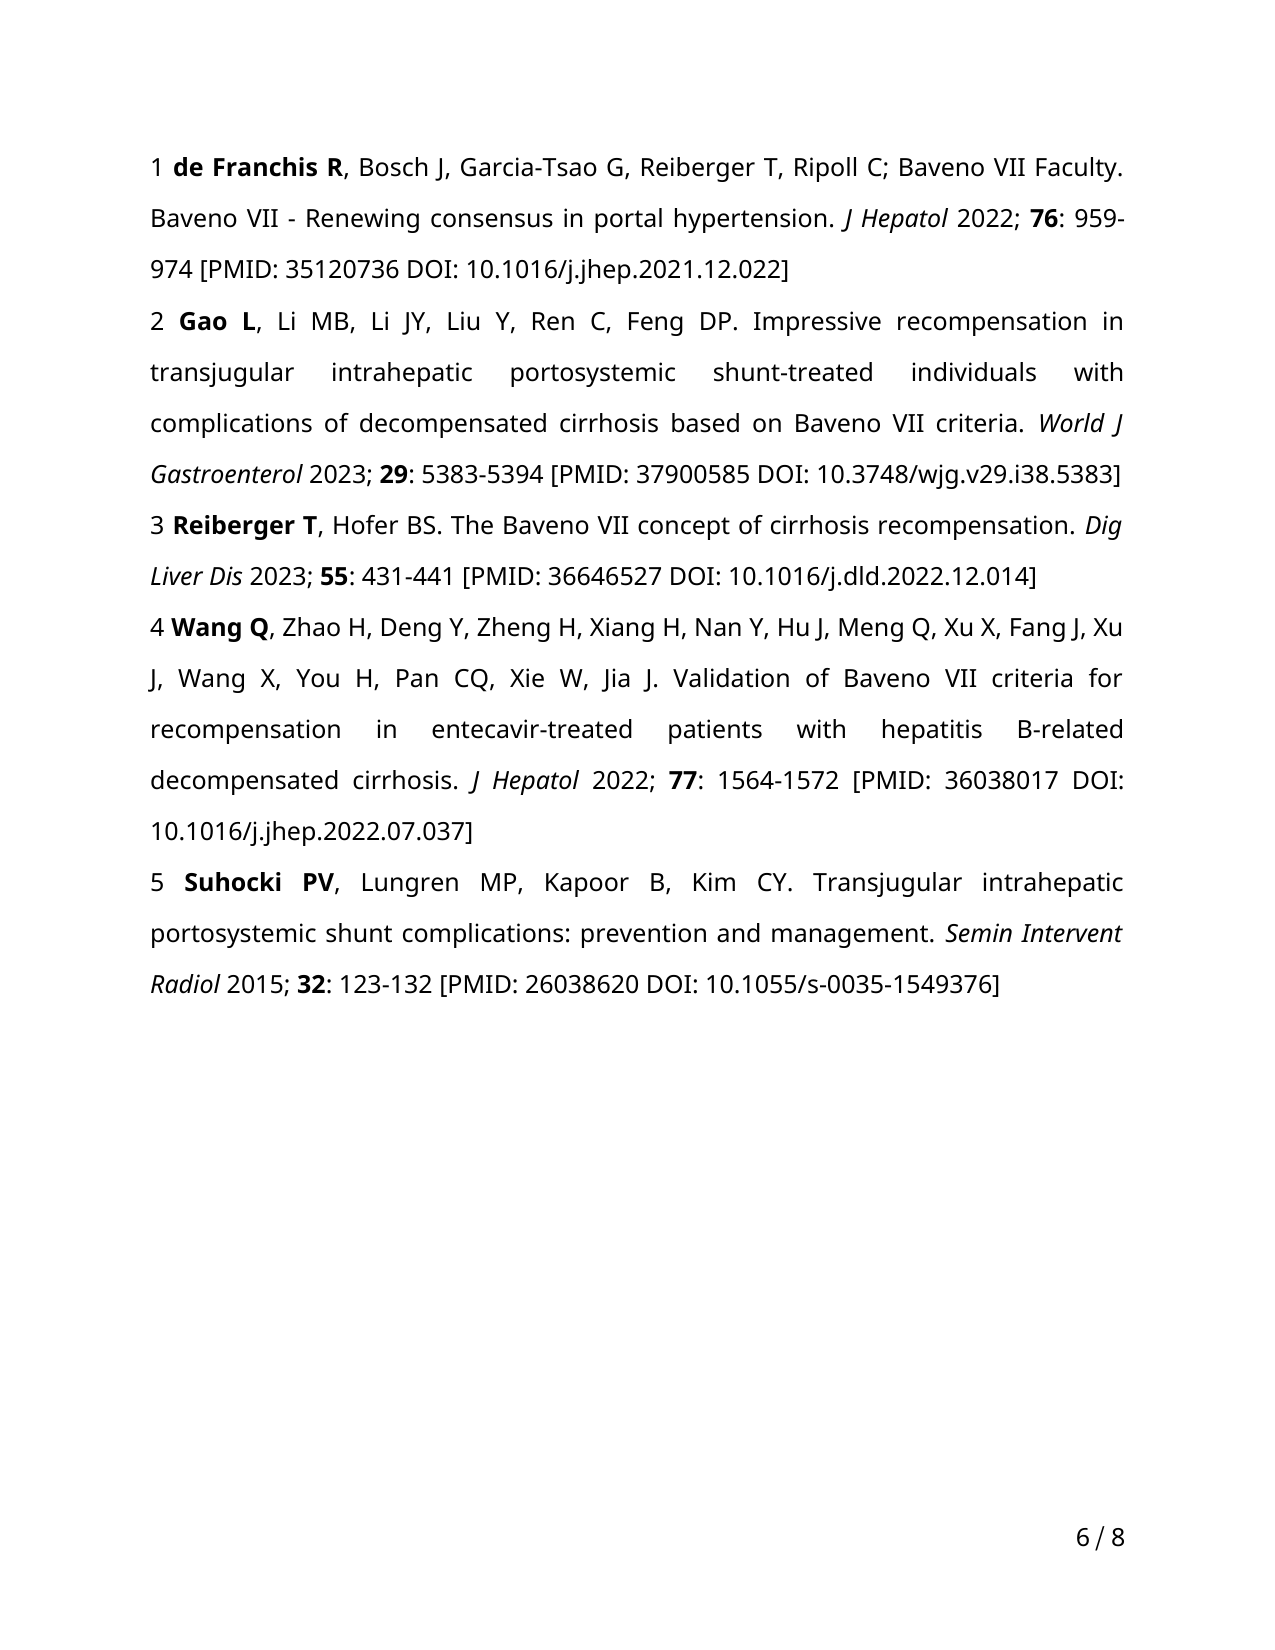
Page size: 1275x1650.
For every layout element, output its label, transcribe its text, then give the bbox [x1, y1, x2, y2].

text 2 Gao L, Li MB, Li JY, Liu Y, Ren C, Feng DP. Impressive recompensation in transjugular intrahepatic portosystemic shunt-treated individuals with complications of decompensated cirrhosis based on Baveno VII criteria. World J Gastroenterol 2023; 29: 5383-5394 [PMID: 37900585 DOI: 10.3748/wjg.v29.i38.5383] [150, 303, 1125, 490]
text 3 Reiberger T, Hofer BS. The Baveno VII concept of cirrhosis recompensation. Dig Liver Dis 2023; 55: 431-441 [PMID: 36646527 DOI: 10.1016/j.dld.2022.12.014] [150, 507, 1125, 592]
text 5 Suhocki PV, Lungren MP, Kapoor B, Kim CY. Transjugular intrahepatic portosystemic shunt complications: prevention and management. Semin Intervent Radiol 2015; 32: 123-132 [PMID: 26038620 DOI: 10.1055/s-0035-1549376] [150, 864, 1125, 1001]
text 4 Wang Q, Zhao H, Deng Y, Zheng H, Xiang H, Nan Y, Hu J, Meng Q, Xu X, Fang J, Xu J, Wang X, You H, Pan CQ, Xie W, Jia J. Validation of Baveno VII criteria for recompensation in entecavir-treated patients with hepatitis B-related decompensated cirrhosis. J Hepatol 2022; 77: 1564-1572 [PMID: 36038017 DOI: 10.1016/j.jhep.2022.07.037] [150, 609, 1125, 848]
text 1 de Franchis R, Bosch J, Garcia-Tsao G, Reiberger T, Ripoll C; Baveno VII Faculty. Baveno VII - Renewing consensus in portal hypertension. J Hepatol 2022; 76: 959-974 [PMID: 35120736 DOI: 10.1016/j.jhep.2021.12.022] [150, 150, 1125, 286]
